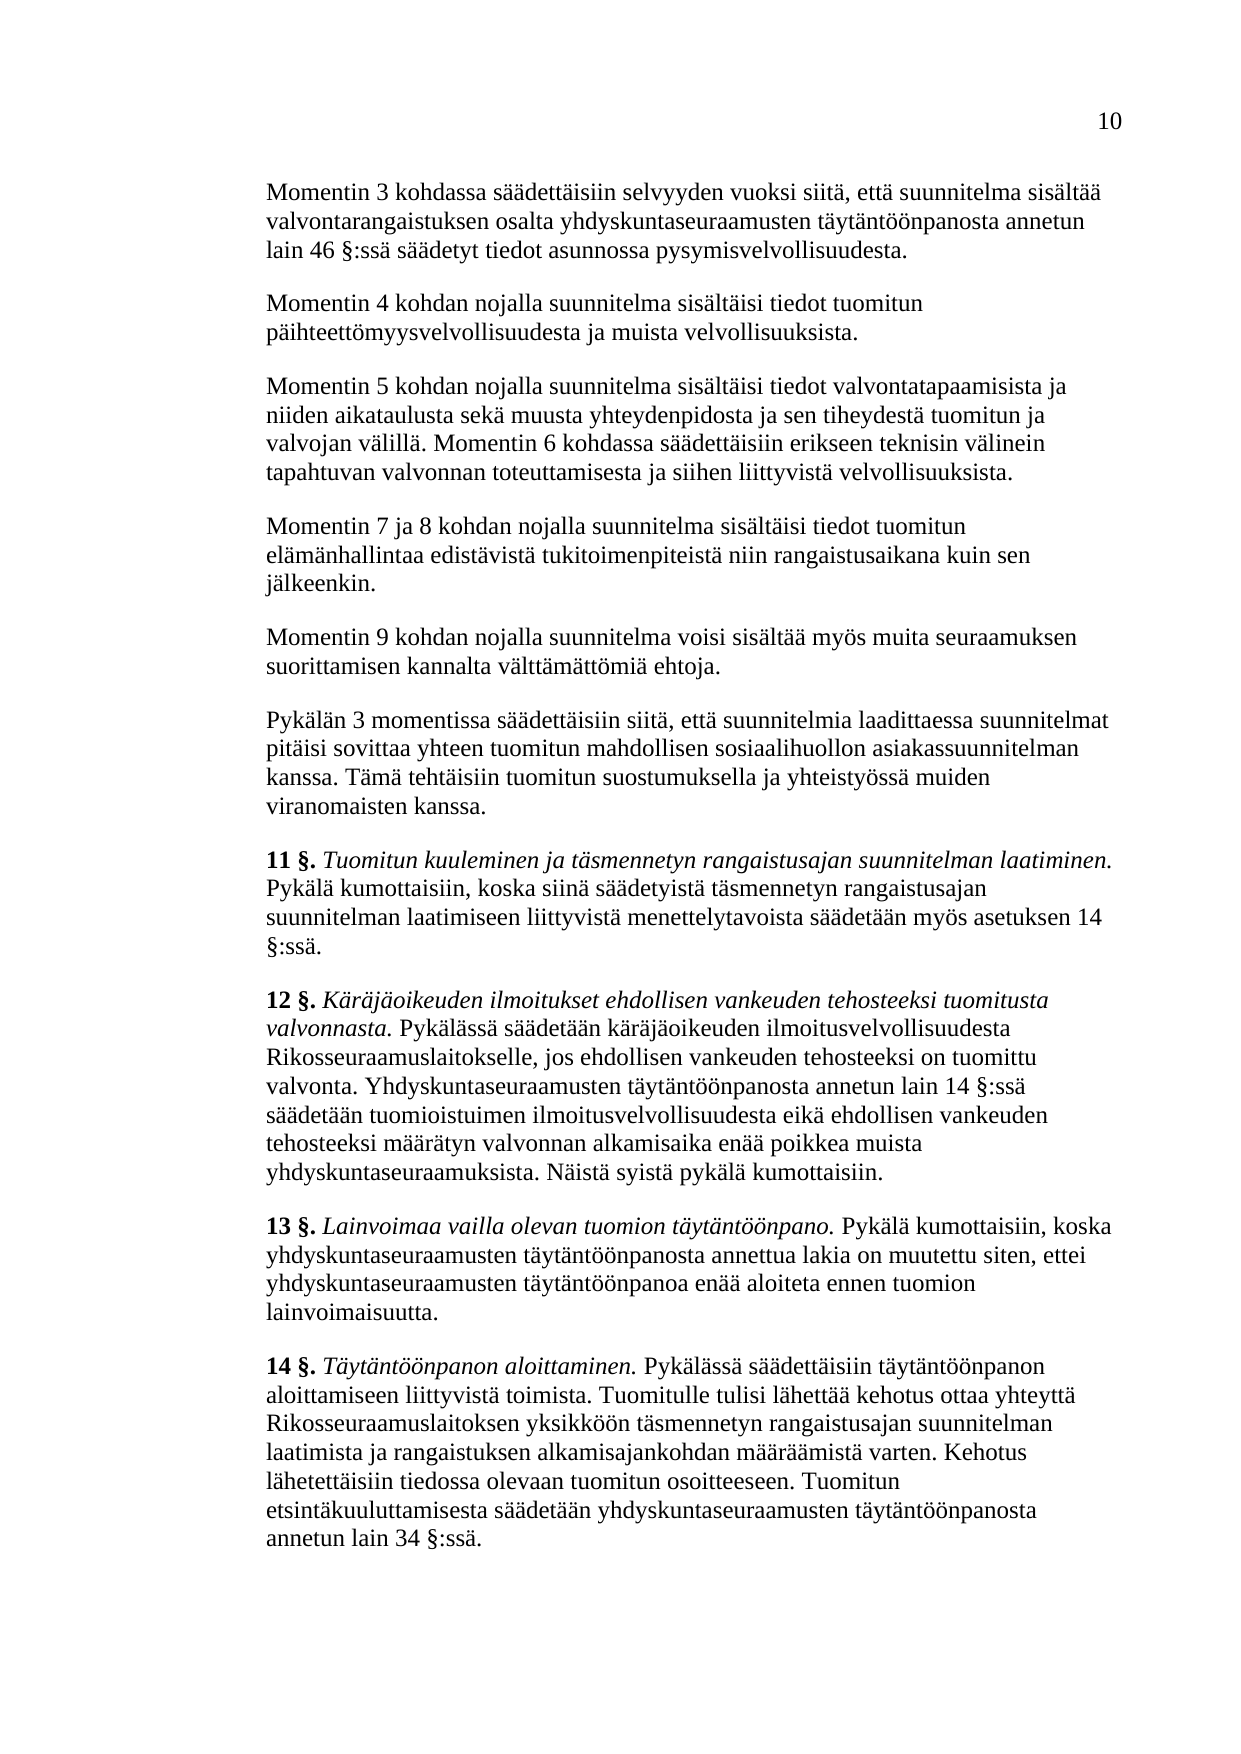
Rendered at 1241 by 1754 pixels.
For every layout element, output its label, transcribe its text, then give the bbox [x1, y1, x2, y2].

text Momentin 9 kohdan nojalla suunnitelma voisi sisältää myös muita seuraamuksen suorittamisen kannalta välttämättömiä ehtoja. [266, 622, 1122, 680]
text 11 §. Tuomitun kuuleminen ja täsmennetyn rangaistusajan suunnitelman laatiminen. Pykälä kumottaisiin, koska siinä säädetyistä täsmennetyn rangaistusajan suunnitelman laatimiseen liittyvistä menettelytavoista säädetään myös asetuksen 14 §:ssä. [266, 845, 1122, 960]
text Momentin 7 ja 8 kohdan nojalla suunnitelma sisältäisi tiedot tuomitun elämänhallintaa edistävistä tukitoimenpiteistä niin rangaistusaikana kuin sen jälkeenkin. [266, 511, 1122, 597]
text 14 §. Täytäntöönpanon aloittaminen. Pykälässä säädettäisiin täytäntöönpanon aloittamiseen liittyvistä toimista. Tuomitulle tulisi lähettää kehotus ottaa yhteyttä Rikosseuraamuslaitoksen yksikköön täsmennetyn rangaistusajan suunnitelman laatimista ja rangaistuksen alkamisajankohdan määräämistä varten. Kehotus lähetettäisiin tiedossa olevaan tuomitun osoitteeseen. Tuomitun etsintäkuuluttamisesta säädetään yhdyskuntaseuraamusten täytäntöönpanosta annetun lain 34 §:ssä. [266, 1351, 1122, 1552]
text Momentin 3 kohdassa säädettäisiin selvyyden vuoksi siitä, että suunnitelma sisältää valvontarangaistuksen osalta yhdyskuntaseuraamusten täytäntöönpanosta annetun lain 46 §:ssä säädetyt tiedot asunnossa pysymisvelvollisuudesta. [266, 177, 1122, 263]
text Pykälän 3 momentissa säädettäisiin siitä, että suunnitelmia laadittaessa suunnitelmat pitäisi sovittaa yhteen tuomitun mahdollisen sosiaalihuollon asiakassuunnitelman kanssa. Tämä tehtäisiin tuomitun suostumuksella ja yhteistyössä muiden viranomaisten kanssa. [266, 705, 1122, 820]
text Momentin 4 kohdan nojalla suunnitelma sisältäisi tiedot tuomitun päihteettömyysvelvollisuudesta ja muista velvollisuuksista. [266, 288, 1122, 346]
text Momentin 5 kohdan nojalla suunnitelma sisältäisi tiedot valvontatapaamisista ja niiden aikataulusta sekä muusta yhteydenpidosta ja sen tiheydestä tuomitun ja valvojan välillä. Momentin 6 kohdassa säädettäisiin erikseen teknisin välinein tapahtuvan valvonnan toteuttamisesta ja siihen liittyvistä velvollisuuksista. [266, 371, 1122, 486]
text 12 §. Käräjäoikeuden ilmoitukset ehdollisen vankeuden tehosteeksi tuomitusta valvonnasta. Pykälässä säädetään käräjäoikeuden ilmoitusvelvollisuudesta Rikosseuraamuslaitokselle, jos ehdollisen vankeuden tehosteeksi on tuomittu valvonta. Yhdyskuntaseuraamusten täytäntöönpanosta annetun lain 14 §:ssä säädetään tuomioistuimen ilmoitusvelvollisuudesta eikä ehdollisen vankeuden tehosteeksi määrätyn valvonnan alkamisaika enää poikkea muista yhdyskuntaseuraamuksista. Näistä syistä pykälä kumottaisiin. [266, 985, 1122, 1186]
text 13 §. Lainvoimaa vailla olevan tuomion täytäntöönpano. Pykälä kumottaisiin, koska yhdyskuntaseuraamusten täytäntöönpanosta annettua lakia on muutettu siten, ettei yhdyskuntaseuraamusten täytäntöönpanoa enää aloiteta ennen tuomion lainvoimaisuutta. [266, 1211, 1122, 1326]
